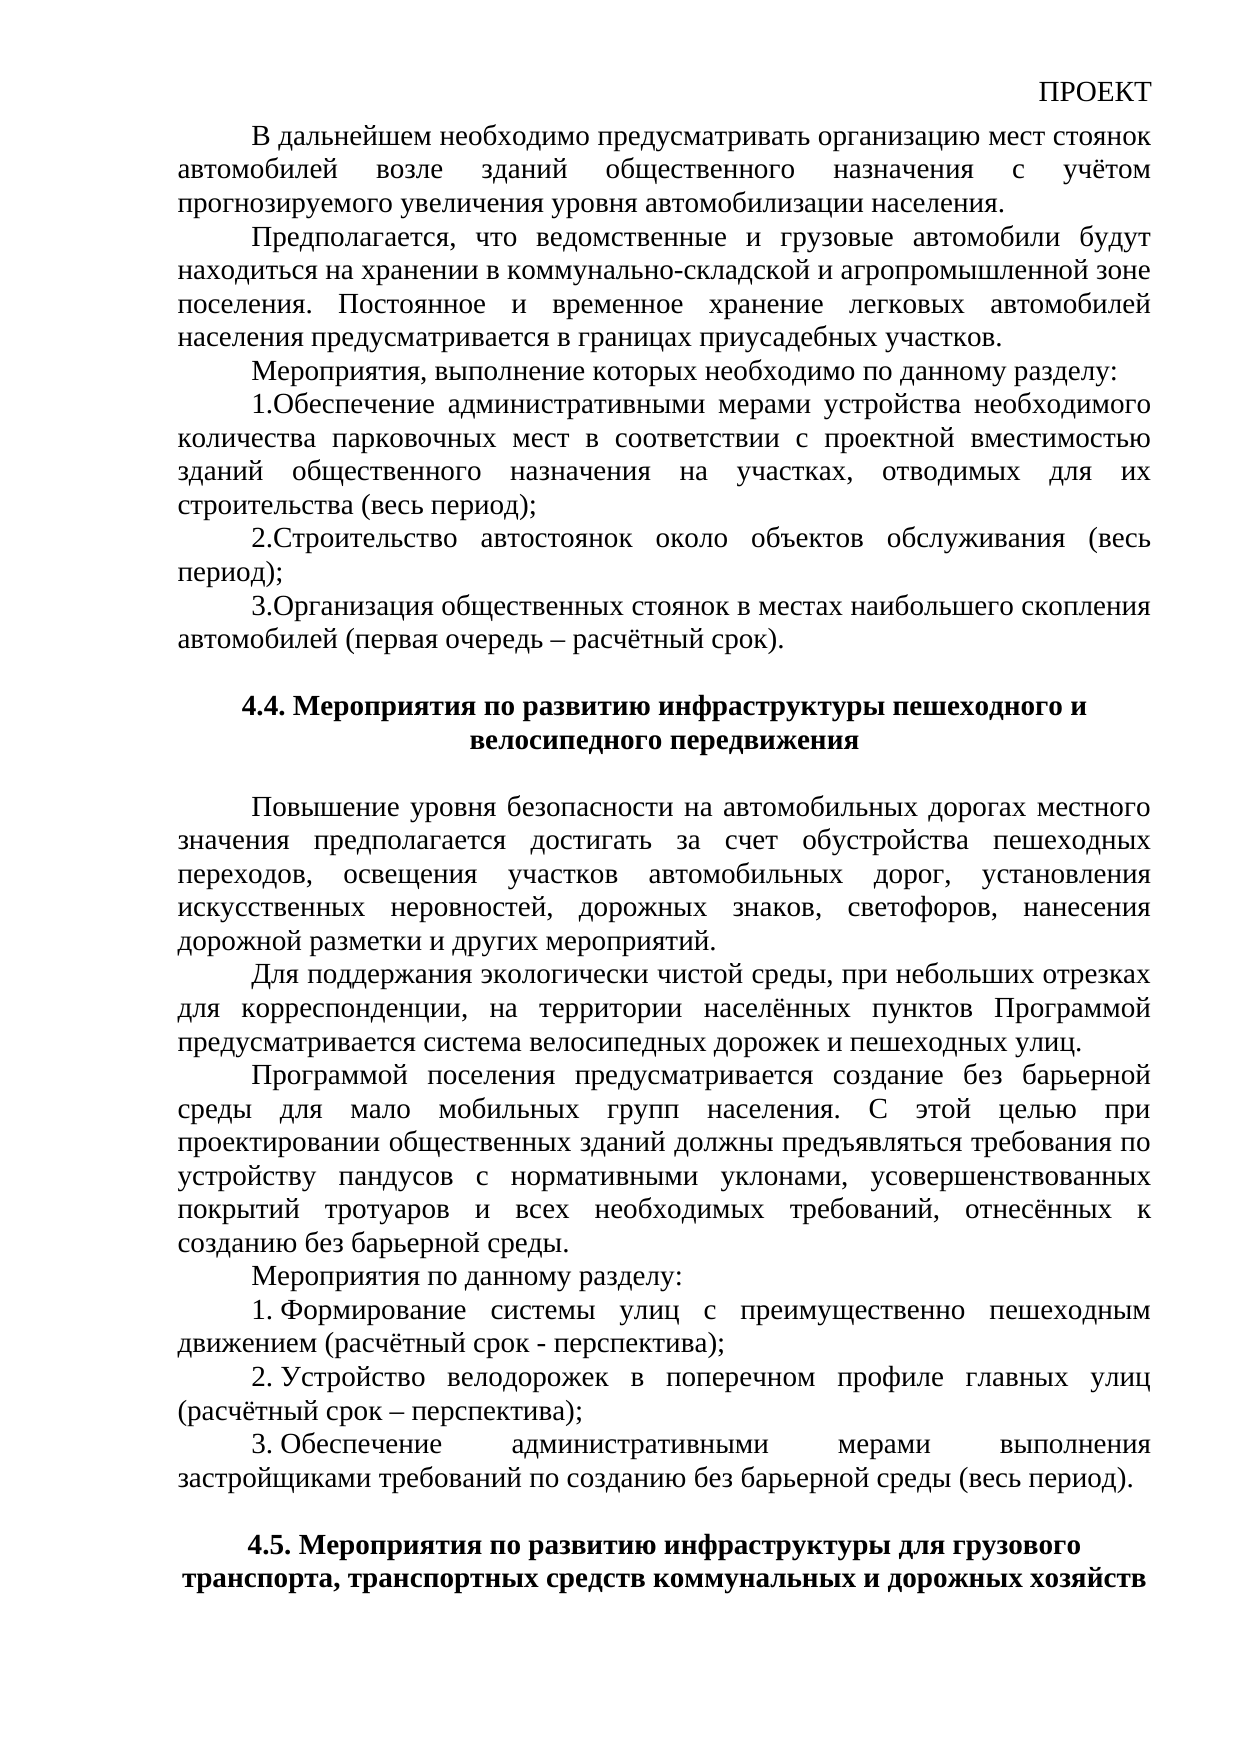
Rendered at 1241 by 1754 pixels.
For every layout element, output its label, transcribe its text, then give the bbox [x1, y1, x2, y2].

text Мероприятия, выполнение которых необходимо по данному разделу: [177, 353, 1152, 386]
text 1.Обеспечение административными мерами устройства необходимого количества парковочных мест в соответствии с проектной вместимостью зданий общественного назначения на участках, отводимых для их строительства (весь период); [177, 386, 1152, 521]
text Повышение уровня безопасности на автомобильных дорогах местного значения предполагается достигать за счет обустройства пешеходных переходов, освещения участков автомобильных дорог, установления искусственных неровностей, дорожных знаков, светофоров, нанесения дорожной разметки и других мероприятий. [177, 789, 1152, 957]
text Программой поселения предусматривается создание без барьерной среды для мало мобильных групп населения. С этой целью при проектировании общественных зданий должны предъявляться требования по устройству пандусов с нормативными уклонами, усовершенствованных покрытий тротуаров и всех необходимых требований, отнесённых к созданию без барьерной среды. [177, 1057, 1152, 1258]
text В дальнейшем необходимо предусматривать организацию мест стоянок автомобилей возле зданий общественного назначения с учётом прогнозируемого увеличения уровня автомобилизации населения. [177, 118, 1152, 219]
text 1. Формирование системы улиц с преимущественно пешеходным движением (расчётный срок - перспектива); [177, 1292, 1152, 1359]
text 4.4. Мероприятия по развитию инфраструктуры пешеходного и велосипедного передвижения [177, 688, 1152, 755]
text 2.Строительство автостоянок около объектов обслуживания (весь период); [177, 521, 1152, 588]
text 4.5. Мероприятия по развитию инфраструктуры для грузового транспорта, транспортных средств коммунальных и дорожных хозяйств [177, 1527, 1152, 1594]
text Предполагается, что ведомственные и грузовые автомобили будут находиться на хранении в коммунально-складской и агропромышленной зоне поселения. Постоянное и временное хранение легковых автомобилей населения предусматривается в границах приусадебных участков. [177, 219, 1152, 353]
text 3. Обеспечение административными мерами выполнения застройщиками требований по созданию без барьерной среды (весь период). [177, 1426, 1152, 1493]
text Мероприятия по данному разделу: [177, 1258, 1152, 1292]
text Для поддержания экологически чистой среды, при небольших отрезках для корреспонденции, на территории населённых пунктов Программой предусматривается система велосипедных дорожек и пешеходных улиц. [177, 957, 1152, 1057]
text 3.Организация общественных стоянок в местах наибольшего скопления автомобилей (первая очередь – расчётный срок). [177, 588, 1152, 655]
text 2. Устройство велодорожек в поперечном профиле главных улиц (расчётный срок – перспектива); [177, 1359, 1152, 1426]
